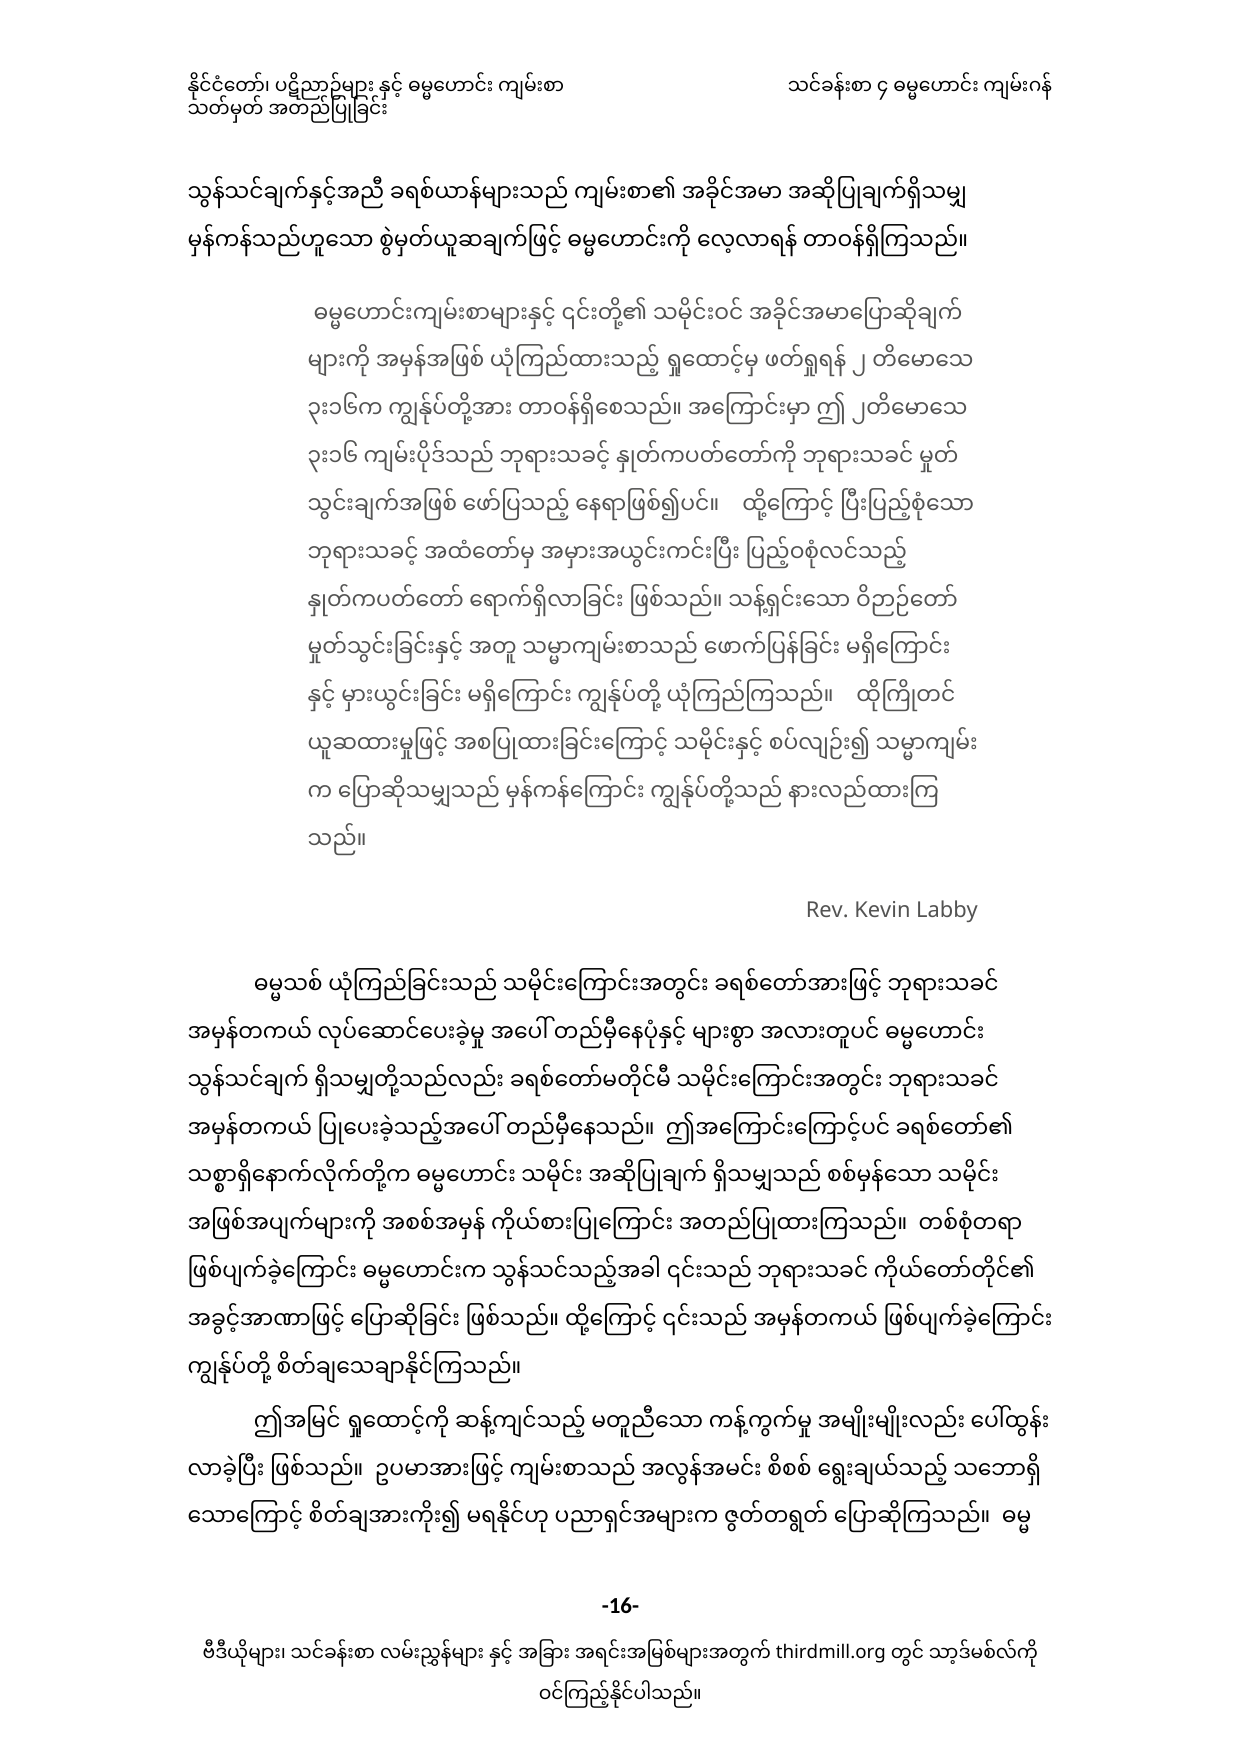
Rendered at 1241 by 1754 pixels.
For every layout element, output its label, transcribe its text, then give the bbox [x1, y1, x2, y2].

text ဓမ္မဟောင်းကျမ်းစာများနှင့် ၎င်းတို့၏ သမိုင်းဝင် အခိုင်အမာပြောဆိုချက်များကို အမှန်အဖြစ် ယုံကြည်ထားသည့် ရှုထောင့်မှ ဖတ်ရှုရန် ၂ တိမောသေ ၃း၁၆က ကျွန်ုပ်တို့အား တာဝန်ရှိစေသည်။ အကြောင်းမှာ ဤ ၂တိမောသေ ၃း၁၆ ကျမ်းပိုဒ်သည် ဘုရားသခင့် နှုတ်ကပတ်တော်ကို ဘုရားသခင် မှုတ်သွင်းချက်အဖြစ် ဖော်ပြသည့် နေရာဖြစ်၍ပင်။ ထို့ကြောင့် ပြီးပြည့်စုံသော ဘုရားသခင့် အထံတော်မှ အမှားအယွင်းကင်းပြီး ပြည့်ဝစုံလင်သည့် နှုတ်ကပတ်တော် ရောက်ရှိလာခြင်း ဖြစ်သည်။ သန့်ရှင်းသော ဝိဉာဉ်တော် မှုတ်သွင်းခြင်းနှင့် အတူ သမ္မာကျမ်းစာသည် ဖောက်ပြန်ခြင်း မရှိကြောင်းနှင့် မှားယွင်းခြင်း မရှိကြောင်း ကျွန်ုပ်တို့ ယုံကြည်ကြသည်။ ထိုကြိုတင်ယူဆထားမှုဖြင့် အစပြုထားခြင်းကြောင့် သမိုင်းနှင့် စပ်လျဉ်း၍ သမ္မာကျမ်းက ပြောဆိုသမျှသည် မှန်ကန်ကြောင်း ကျွန်ုပ်တို့သည် နားလည်ထားကြသည်။ [307, 290, 978, 864]
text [187, 1398, 1053, 1542]
text Rev. Kevin Labby [307, 889, 978, 937]
text ဓမ္မသစ် ယုံကြည်ခြင်းသည် သမိုင်းကြောင်းအတွင်း ခရစ်တော်အားဖြင့် ဘုရားသခင် အမှန်တကယ် လုပ်ဆောင်ပေးခဲ့မှု အပေါ် တည်မှီနေပုံနှင့် များစွာ အလားတူပင် ဓမ္မဟောင်းသွန်သင်ချက် ရှိသမျှတို့သည်လည်း ခရစ်တော်မတိုင်မီ သမိုင်းကြောင်းအတွင်း ဘုရားသခင် အမှန်တကယ် ပြုပေးခဲ့သည့်အပေါ် တည်မှီနေသည်။ ဤအကြောင်းကြောင့်ပင် ခရစ်တော်၏ သစ္စာရှိနောက်လိုက်တို့က ဓမ္မဟောင်း သမိုင်း အဆိုပြုချက် ရှိသမျှသည် စစ်မှန်သော သမိုင်း အဖြစ်အပျက်များကို အစစ်အမှန် ကိုယ်စားပြုကြောင်း အတည်ပြုထားကြသည်။ တစ်စုံတရာ ဖြစ်ပျက်ခဲ့ကြောင်း ဓမ္မဟောင်းက သွန်သင်သည့်အခါ ၎င်းသည် ဘုရားသခင် ကိုယ်တော်တိုင်၏ အခွင့်အာဏာဖြင့် ပြောဆိုခြင်း ဖြစ်သည်။ ထို့ကြောင့် ၎င်းသည် အမှန်တကယ် ဖြစ်ပျက်ခဲ့ကြောင်း ကျွန်ုပ်တို့ စိတ်ချသေချာနိုင်ကြသည်။ [187, 962, 1053, 1392]
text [187, 169, 1053, 265]
